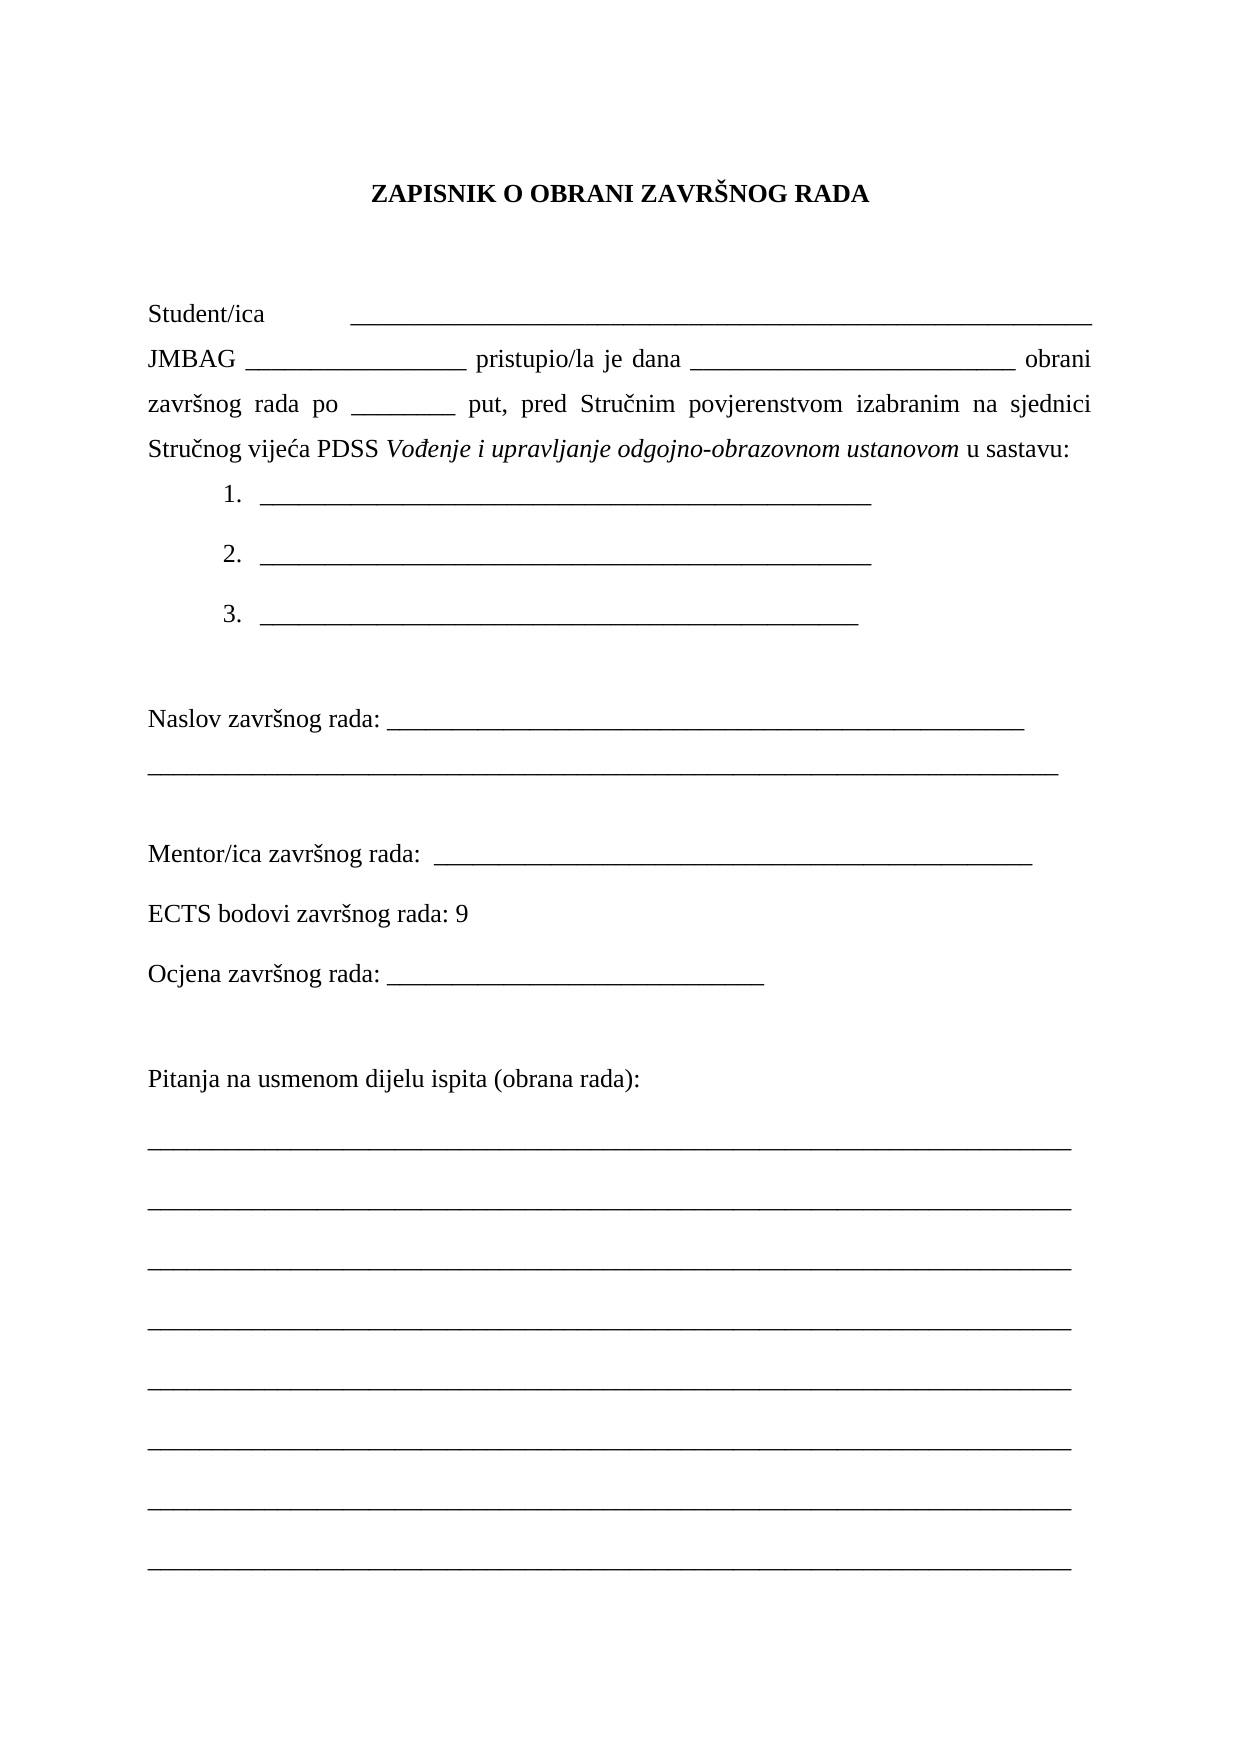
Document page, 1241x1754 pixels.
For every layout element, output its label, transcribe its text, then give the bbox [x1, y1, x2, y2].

list _______________________________________________ [223, 538, 1093, 568]
text _______________________________________________________________________ [148, 1423, 1093, 1453]
text Mentor/ica završnog rada: ______________________________________________ [148, 838, 1093, 868]
text ECTS bodovi završnog rada: 9 [148, 898, 1093, 928]
text _______________________________________________________________________ [148, 1123, 1093, 1153]
text ______________________________________________________________________ [148, 748, 1093, 778]
text Naslov završnog rada: _________________________________________________ [148, 703, 1093, 733]
text Pitanja na usmenom dijelu ispita (obrana rada): [148, 1063, 1093, 1093]
text _______________________________________________________________________ [148, 1303, 1093, 1333]
text _______________________________________________________________________ [148, 1183, 1093, 1213]
text _______________________________________________________________________ [148, 1363, 1093, 1393]
list _______________________________________________ [223, 478, 1093, 508]
text Ocjena završnog rada: _____________________________ [148, 958, 1093, 988]
text _______________________________________________________________________ [148, 1543, 1093, 1573]
text _______________________________________________________________________ [148, 1483, 1093, 1513]
list ______________________________________________ [223, 598, 1093, 628]
text Student/ica _________________________________________________________ JMBAG _________________ pristupio/la je dana _________________________ obrani završnog rada po ________ put, pred Stručnim povjerenstvom izabranim na sjednici Stručnog vijeća PDSS Vođenje i upravljanje odgojno-obrazovnom ustanovom u sastavu: [148, 298, 1093, 463]
text ZAPISNIK O OBRANI ZAVRŠNOG RADA [148, 178, 1093, 208]
text _______________________________________________________________________ [148, 1243, 1093, 1273]
